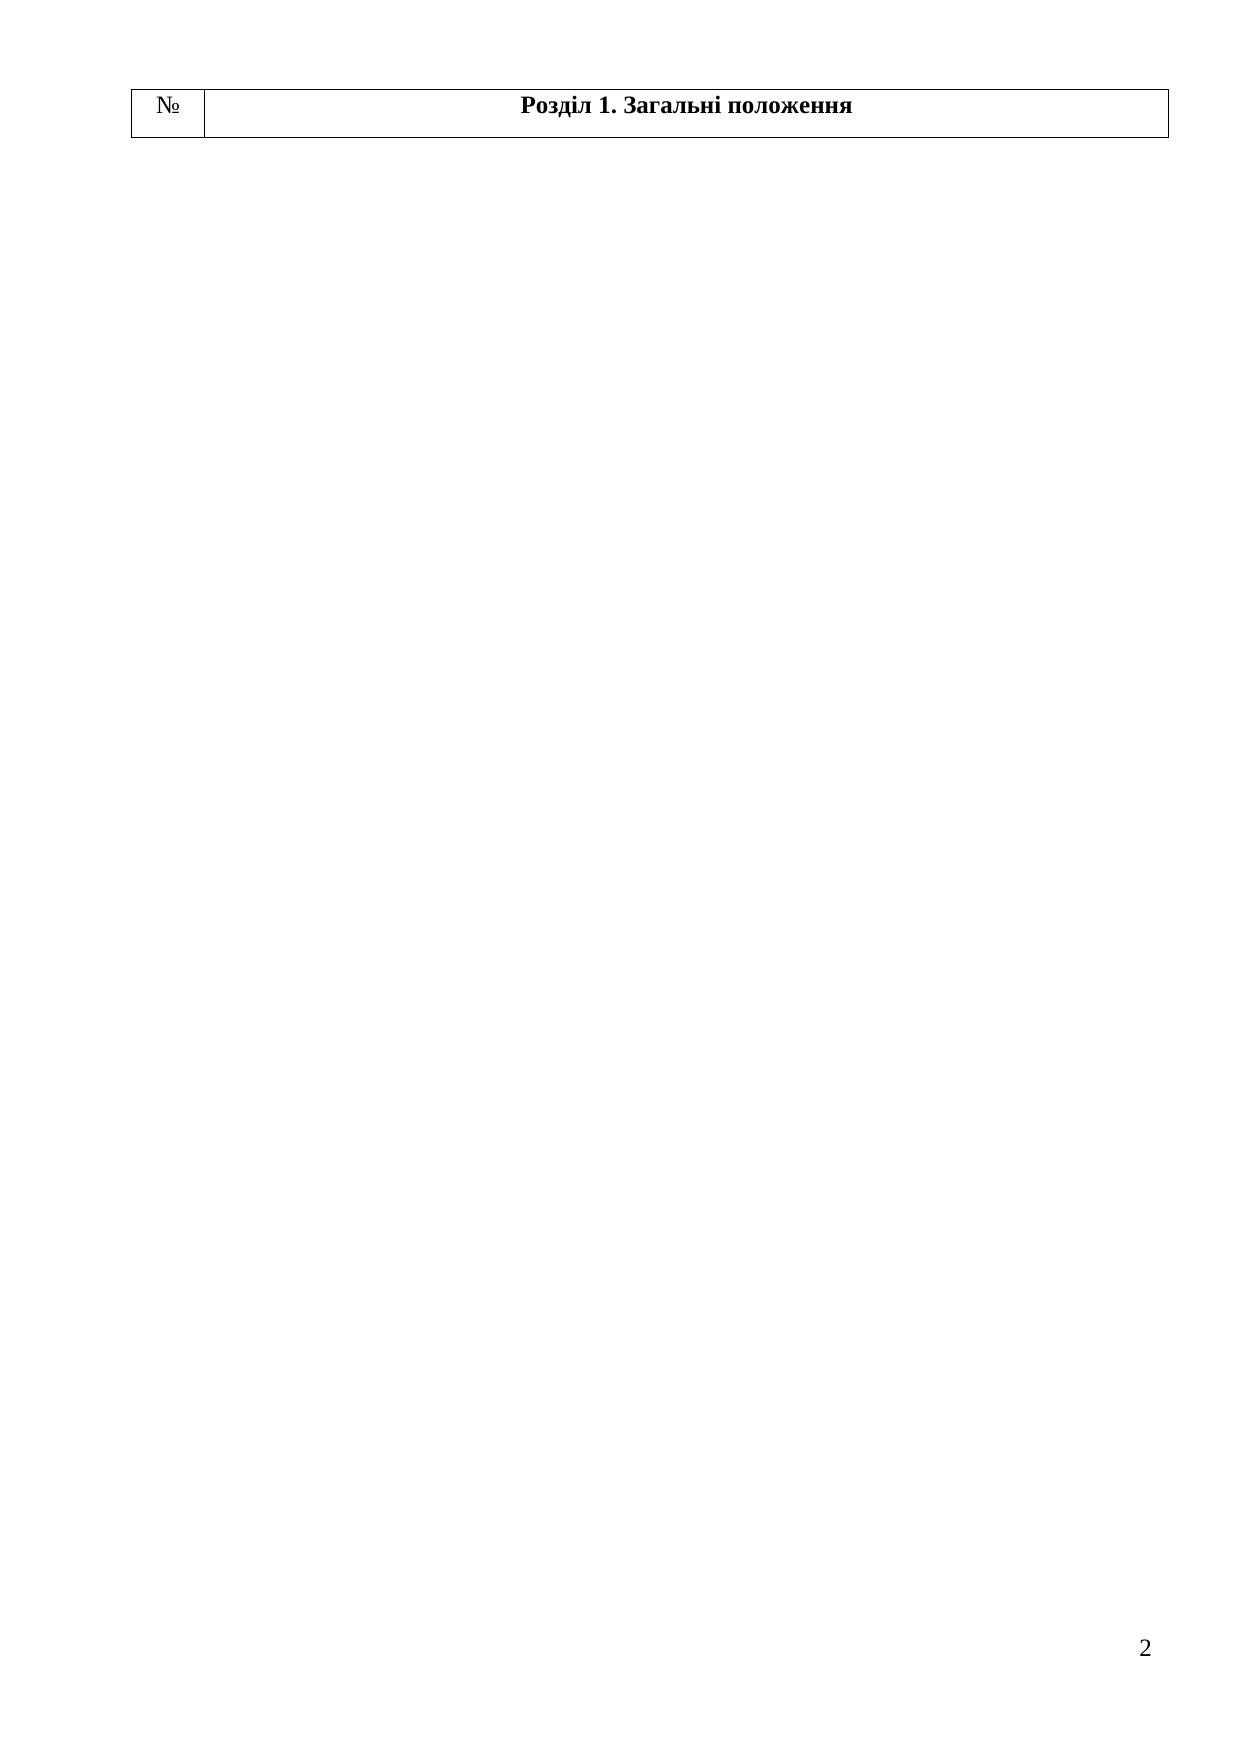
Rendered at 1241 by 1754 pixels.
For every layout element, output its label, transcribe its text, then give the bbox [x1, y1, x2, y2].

table_header № [132, 90, 204, 137]
table_header Розділ 1. Загальні положення [205, 90, 1168, 137]
